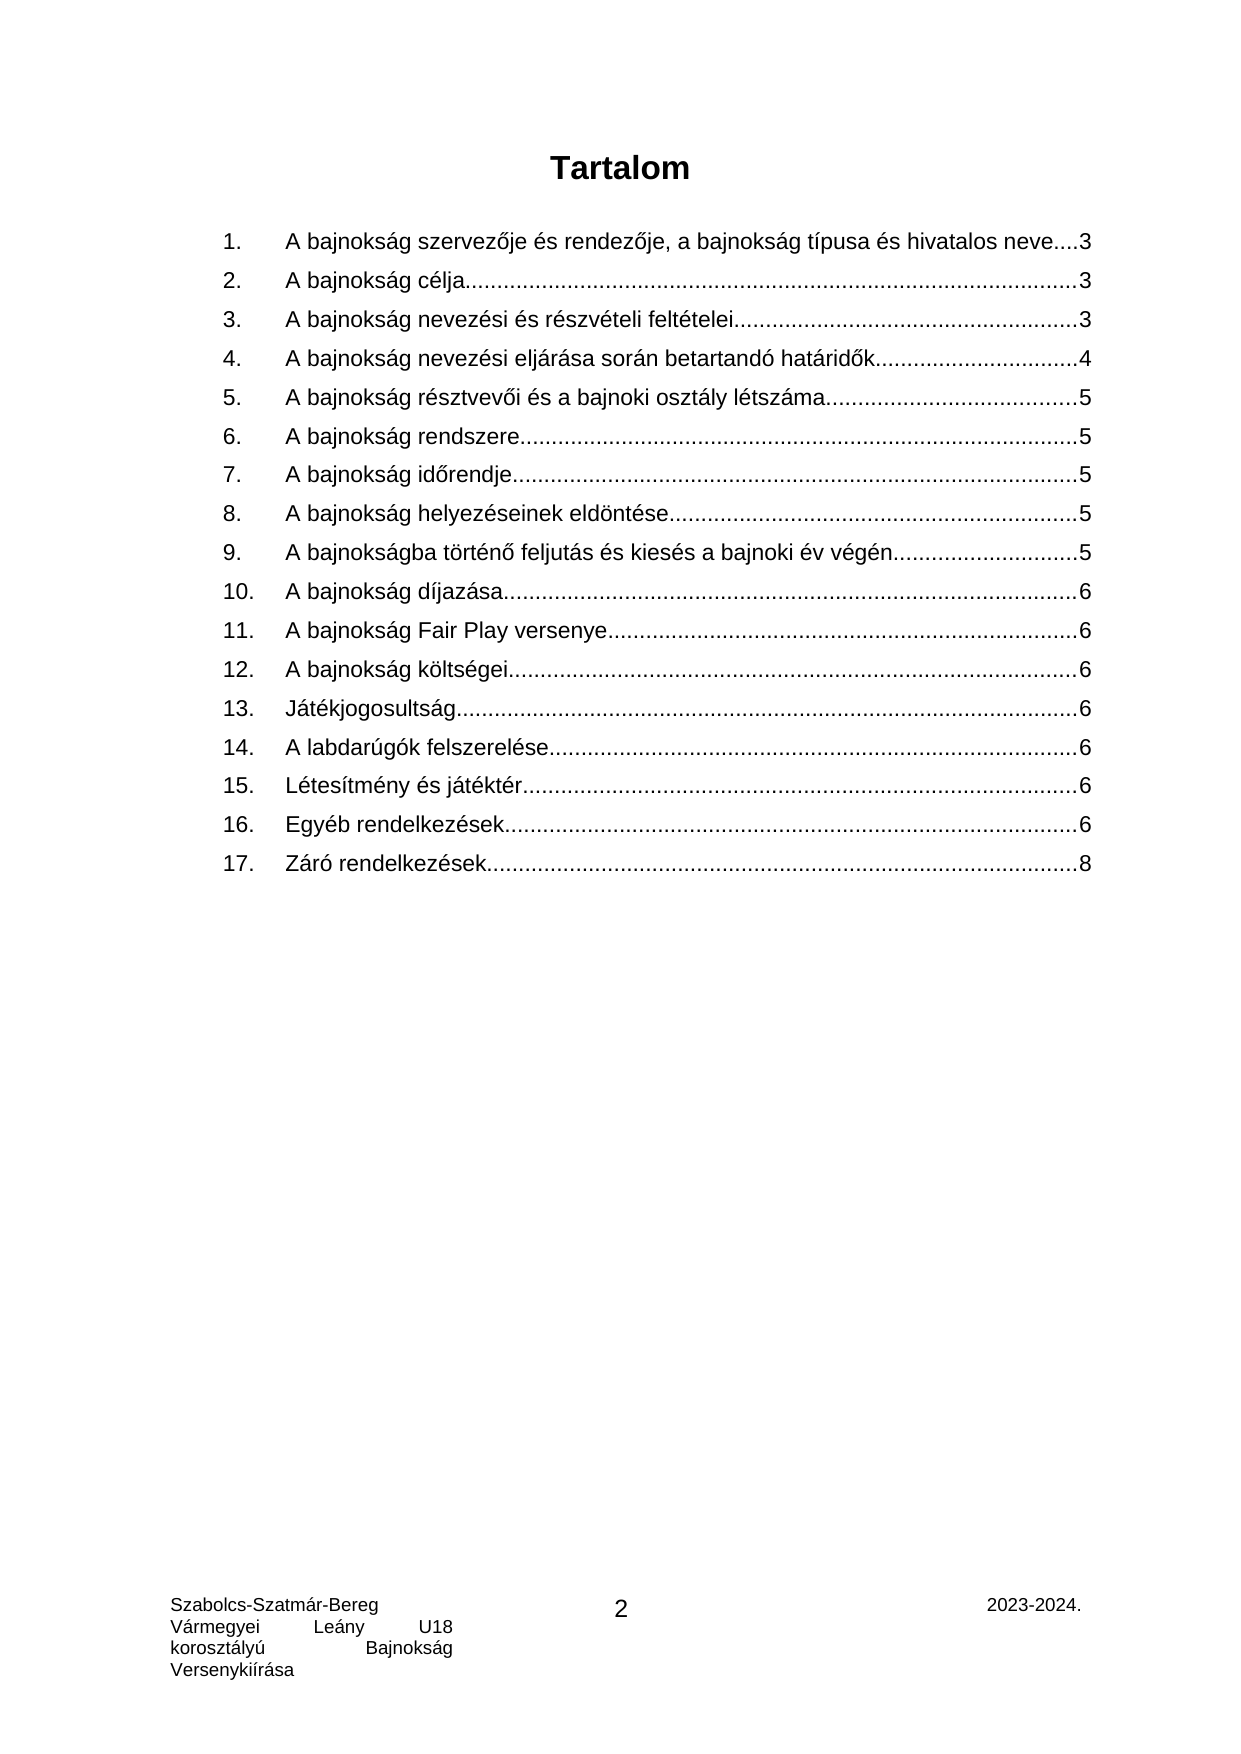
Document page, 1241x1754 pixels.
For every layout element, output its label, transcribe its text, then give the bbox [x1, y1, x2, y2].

text 3. A bajnokság nevezési és részvételi feltételei 3 [223, 306, 1092, 332]
text 17. Záró rendelkezések 8 [223, 850, 1092, 876]
text 5. A bajnokság résztvevői és a bajnoki osztály létszáma 5 [223, 384, 1092, 410]
text 7. A bajnokság időrendje 5 [223, 461, 1092, 488]
text 9. A bajnokságba történő feljutás és kiesés a bajnoki év végén 5 [223, 539, 1092, 566]
text 2. A bajnokság célja 3 [223, 267, 1092, 293]
text 11. A bajnokság Fair Play versenye 6 [223, 617, 1092, 643]
text 6. A bajnokság rendszere 5 [223, 423, 1092, 449]
text 13. Játékjogosultság 6 [223, 694, 1092, 721]
text 12. A bajnokság költségei 6 [223, 656, 1092, 682]
text 4. A bajnokság nevezési eljárása során betartandó határidők 4 [223, 345, 1092, 371]
text 15. Létesítmény és játéktér 6 [223, 772, 1092, 799]
title Tartalom [148, 148, 1092, 186]
text 1. A bajnokság szervezője és rendezője, a bajnokság típusa és hivatalos neve 3 [223, 228, 1092, 255]
text 8. A bajnokság helyezéseinek eldöntése 5 [223, 500, 1092, 527]
text 16. Egyéb rendelkezések 6 [223, 811, 1092, 837]
text 14. A labdarúgók felszerelése 6 [223, 733, 1092, 760]
text 10. A bajnokság díjazása 6 [223, 578, 1092, 604]
